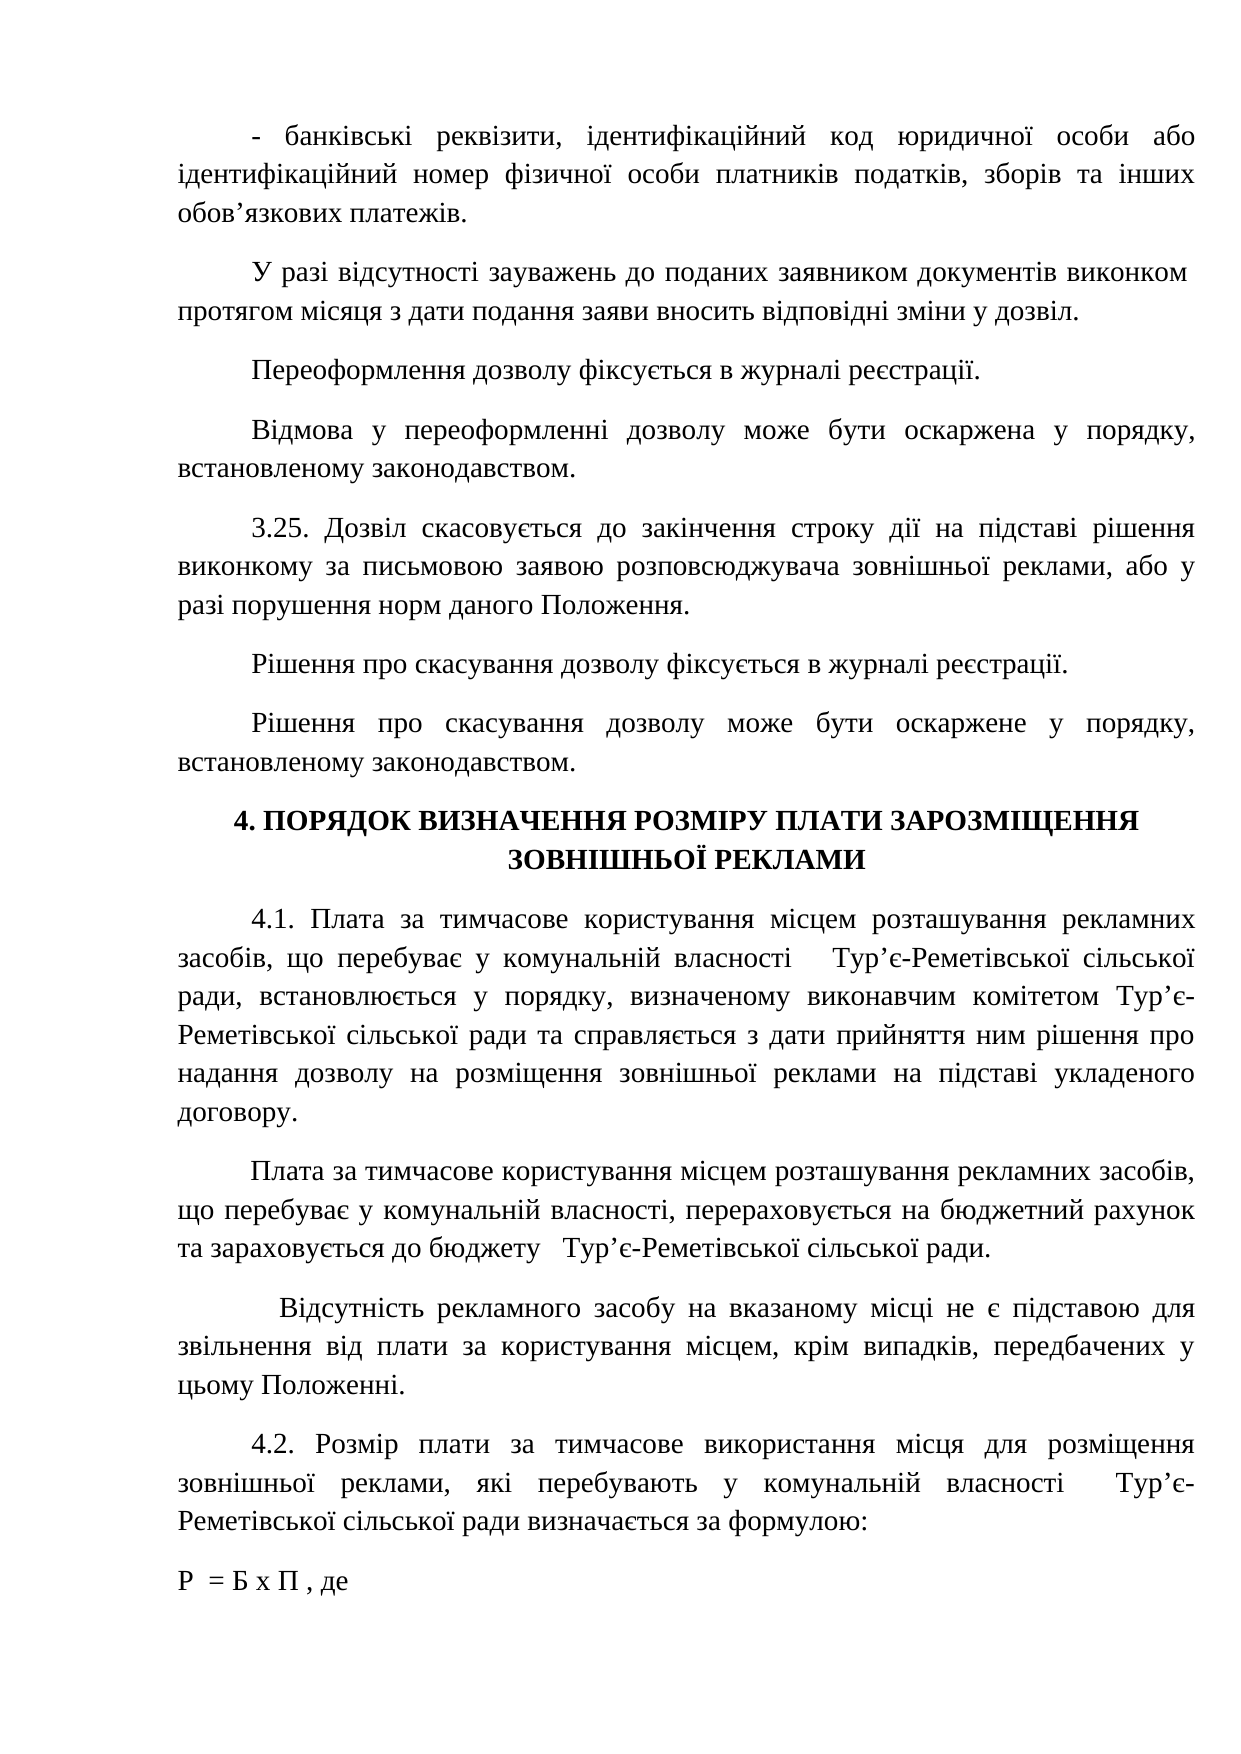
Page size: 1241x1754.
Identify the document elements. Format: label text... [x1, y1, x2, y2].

text Переоформлення дозволу фіксується в журналі реєстрації. [177, 352, 1196, 386]
text 4.1. Плата за тимчасове користування місцем розташування рекламних засобів, що перебуває у комунальній власності Тур’є-Реметівської сільської ради, встановлюється у порядку, визначеному виконавчим комітетом Тур’є-Реметівської сільської ради та справляється з дати прийняття ним рішення про надання дозволу на розміщення зовнішньої реклами на підставі укладеного договору. [177, 901, 1196, 1128]
text Рішення про скасування дозволу фіксується в журналі реєстрації. [177, 646, 1196, 680]
text 4. ПОРЯДОК ВИЗНАЧЕННЯ РОЗМІРУ ПЛАТИ ЗАРОЗМІЩЕННЯ ЗОВНІШНЬОЇ РЕКЛАМИ [177, 803, 1196, 876]
text - банківські реквізити, ідентифікаційний код юридичної особи або ідентифікаційний номер фізичної особи платників податків, зборів та інших обов’язкових платежів. [177, 118, 1196, 229]
text У разі відсутності зауважень до поданих заявником документів виконком протягом місяця з дати подання заяви вносить відповідні зміни у дозвіл. [177, 254, 1196, 327]
text Відсутність рекламного засобу на вказаному місці не є підставою для звільнення від плати за користування місцем, крім випадків, передбачених у цьому Положенні. [177, 1290, 1196, 1401]
text Рішення про скасування дозволу може бути оскаржене у порядку, встановленому законодавством. [177, 706, 1196, 778]
text Плата за тимчасове користування місцем розташування рекламних засобів, що перебуває у комунальній власності, перераховується на бюджетний рахунок та зараховується до бюджету Тур’є-Реметівської сільської ради. [177, 1153, 1196, 1264]
text Р = Б х П , де [177, 1563, 1196, 1596]
text 4.2. Розмір плати за тимчасове використання місця для розміщення зовнішньої реклами, які перебувають у комунальній власності Тур’є-Реметівської сільської ради визначається за формулою: [177, 1426, 1196, 1537]
text Відмова у переоформленні дозволу може бути оскаржена у порядку, встановленому законодавством. [177, 412, 1196, 484]
text 3.25. Дозвіл скасовується до закінчення строку дії на підставі рішення виконкому за письмовою заявою розповсюджувача зовнішньої реклами, або у разі порушення норм даного Положення. [177, 510, 1196, 620]
